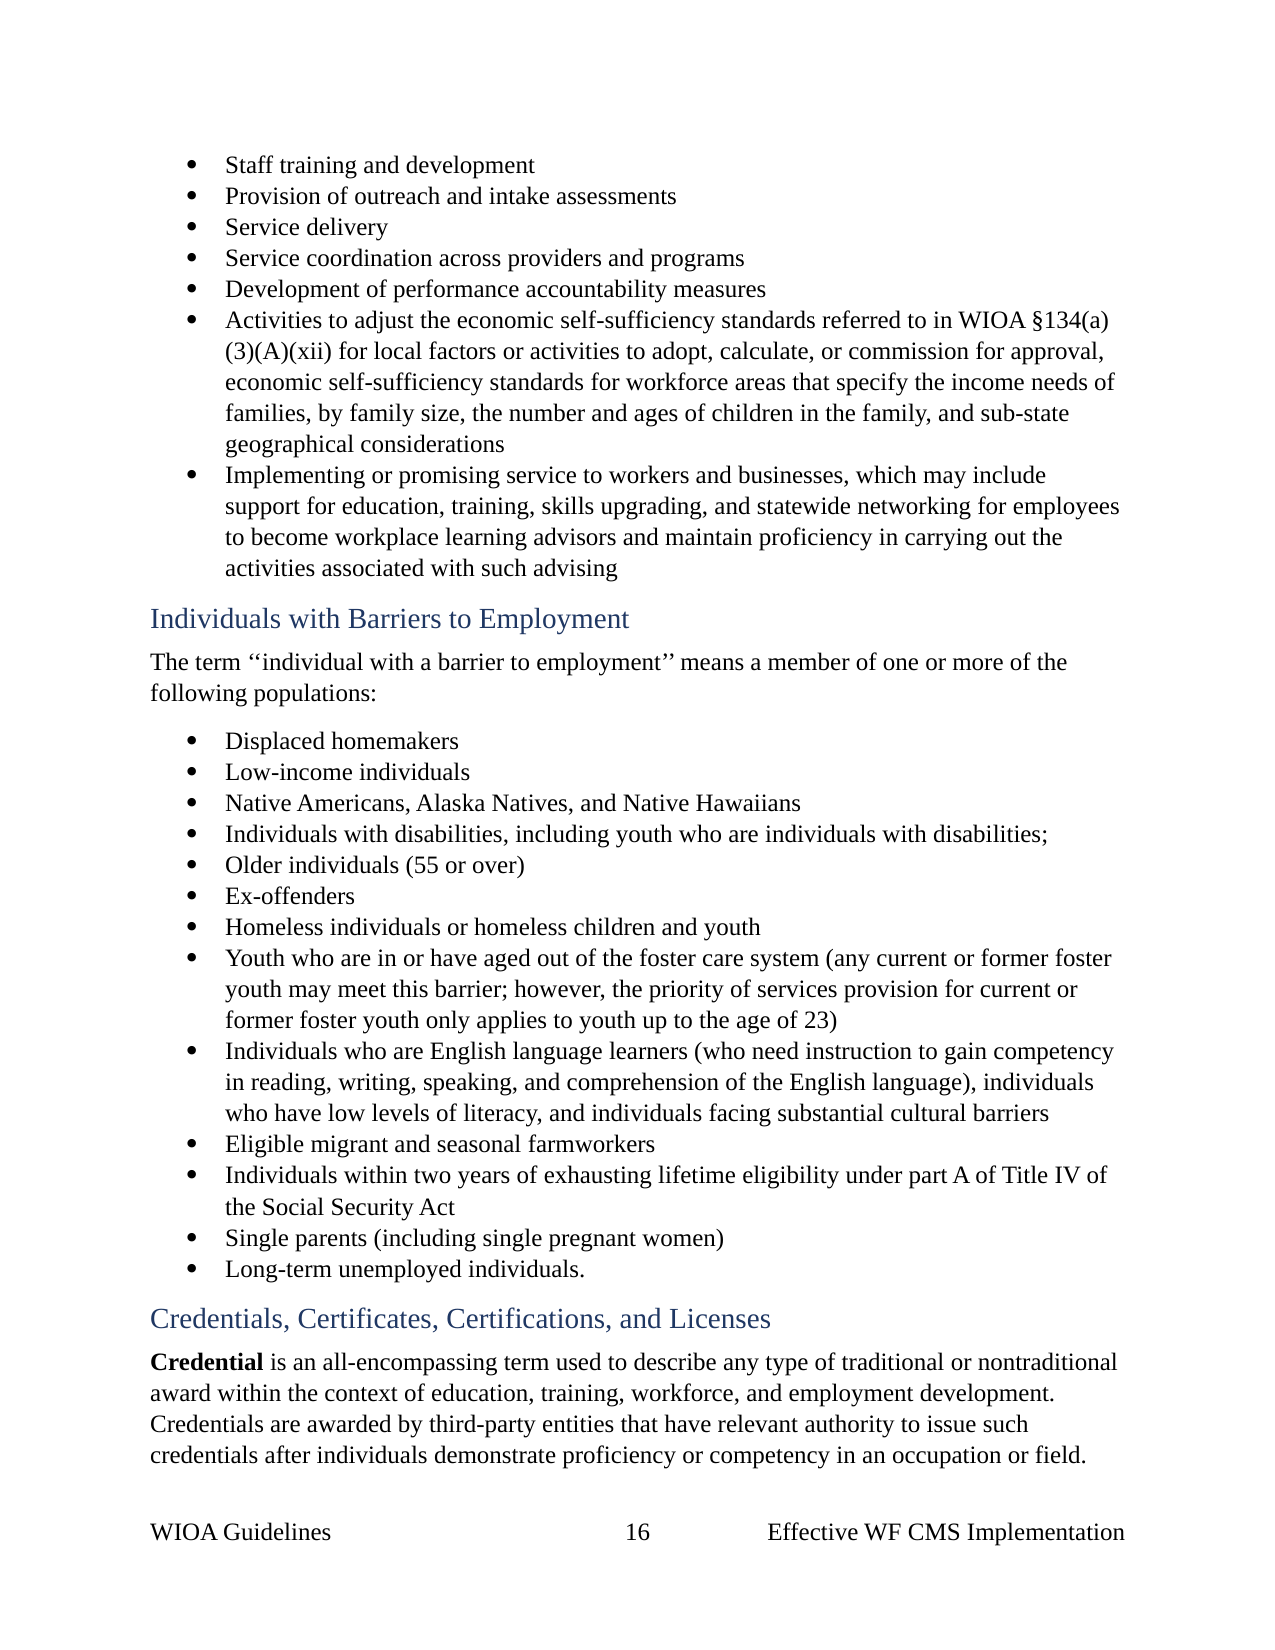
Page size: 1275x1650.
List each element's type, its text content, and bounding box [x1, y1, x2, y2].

list Low-income individuals [187, 757, 1125, 786]
subtitle Credentials, Certificates, Certifications, and Licenses [150, 1301, 1125, 1335]
list Older individuals (55 or over) [187, 850, 1125, 879]
list Staff training and development [187, 150, 1125, 179]
list Implementing or promising service to workers and businesses, which may include support for education, training, skills upgrading, and statewide networking for employees to become workplace learning advisors and maintain proficiency in carrying out the activities associated with such advising [187, 460, 1125, 582]
list Activities to adjust the economic self-sufficiency standards referred to in WIOA §134(a)(3)(A)(xii) for local factors or activities to adopt, calculate, or commission for approval, economic self-sufficiency standards for workforce areas that specify the income needs of families, by family size, the number and ages of children in the family, and sub-state geographical considerations [187, 305, 1125, 458]
list Development of performance accountability measures [187, 274, 1125, 303]
list Single parents (including single pregnant women) [187, 1223, 1125, 1251]
list Homeless individuals or homeless children and youth [187, 912, 1125, 941]
subtitle Individuals with Barriers to Employment [150, 601, 1125, 635]
list Long-term unemployed individuals. [187, 1254, 1125, 1282]
list Individuals who are English language learners (who need instruction to gain competency in reading, writing, speaking, and comprehension of the English language), individuals who have low levels of literacy, and individuals facing substantial cultural barriers [187, 1036, 1125, 1127]
list Individuals with disabilities, including youth who are individuals with disabilities; [187, 819, 1125, 848]
list Eligible migrant and seasonal farmworkers [187, 1129, 1125, 1158]
list Displaced homemakers [187, 726, 1125, 755]
list Youth who are in or have aged out of the foster care system (any current or former foster youth may meet this barrier; however, the priority of services provision for current or former foster youth only applies to youth up to the age of 23) [187, 943, 1125, 1034]
list Individuals within two years of exhausting lifetime eligibility under part A of Title IV of the Social Security Act [187, 1161, 1125, 1220]
list Service delivery [187, 212, 1125, 241]
list Native Americans, Alaska Natives, and Native Hawaiians [187, 788, 1125, 817]
list Ex-offenders [187, 881, 1125, 910]
text The term ‘‘individual with a barrier to employment’’ means a member of one or more of the following populations: [150, 647, 1125, 707]
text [150, 1347, 1125, 1469]
list Service coordination across providers and programs [187, 243, 1125, 272]
list Provision of outreach and intake assessments [187, 181, 1125, 210]
